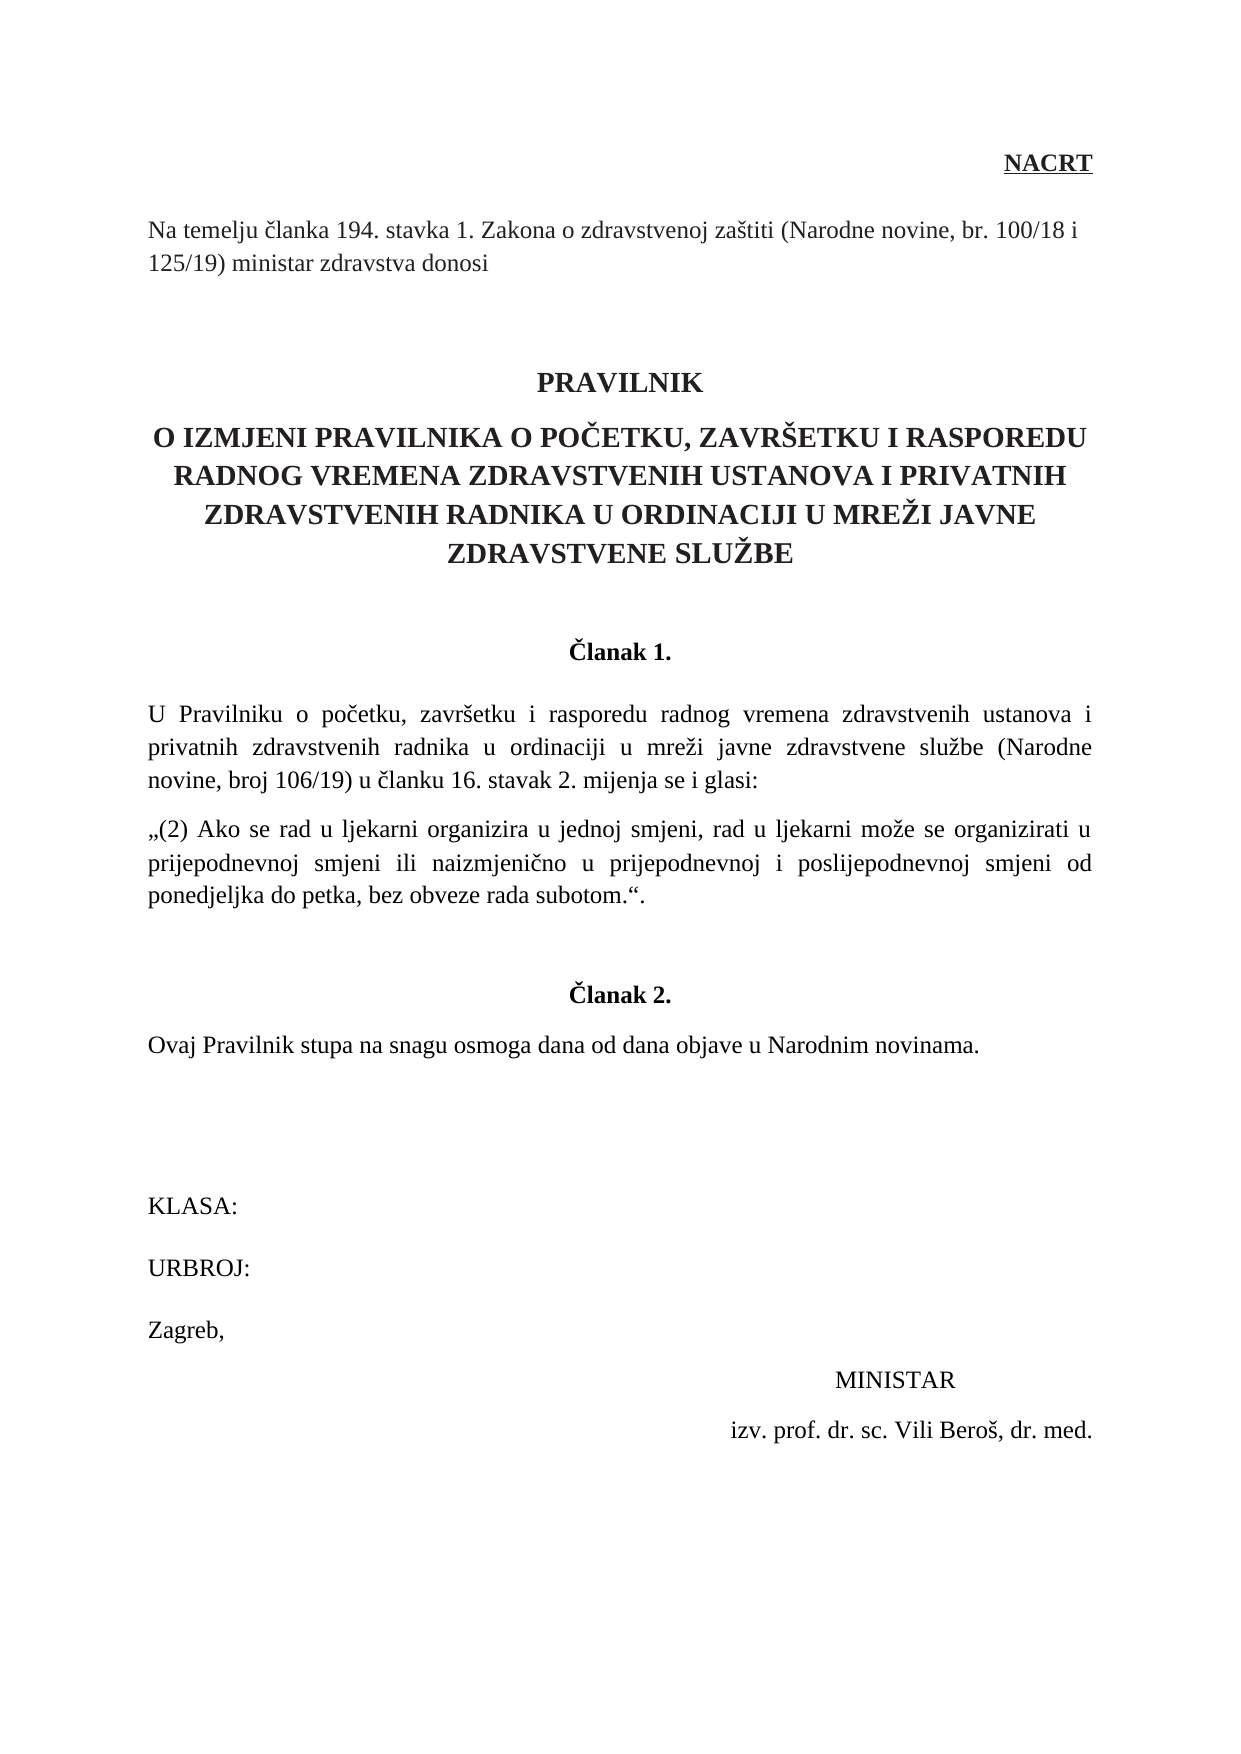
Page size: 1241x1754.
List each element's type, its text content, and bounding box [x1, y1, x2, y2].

text NACRT [148, 148, 1093, 176]
text „(2) Ako se rad u ljekarni organizira u jednoj smjeni, rad u ljekarni može se organizirati u prijepodnevnoj smjeni ili naizmjenično u prijepodnevnoj i poslijepodnevnoj smjeni od ponedjeljka do petka, bez obveze rada subotom.“. [148, 814, 1093, 909]
text Zagreb, [148, 1316, 1093, 1344]
text Ovaj Pravilnik stupa na snagu osmoga dana od dana objave u Narodnim novinama. [148, 1030, 1093, 1058]
text izv. prof. dr. sc. Vili Beroš, dr. med. [148, 1415, 1093, 1444]
text MINISTAR [148, 1365, 1093, 1394]
text Članak 1. [148, 637, 1093, 665]
text U Pravilniku o početku, završetku i rasporedu radnog vremena zdravstvenih ustanova i privatnih zdravstvenih radnika u ordinaciji u mreži javne zdravstvene službe (Narodne novine, broj 106/19) u članku 16. stavak 2. mijenja se i glasi: [148, 699, 1093, 794]
text URBROJ: [148, 1253, 1093, 1282]
text Na temelju članka 194. stavka 1. Zakona o zdravstvenoj zaštiti (Narodne novine, br. 100/18 i 125/19) ministar zdravstva donosi [148, 215, 1093, 277]
text Članak 2. [148, 980, 1093, 1009]
text O IZMJENI PRAVILNIKA O POČETKU, ZAVRŠETKU I RASPOREDU RADNOG VREMENA ZDRAVSTVENIH USTANOVA I PRIVATNIH ZDRAVSTVENIH RADNIKA U ORDINACIJI U MREŽI JAVNE ZDRAVSTVENE SLUŽBE [148, 420, 1093, 570]
text PRAVILNIK [148, 365, 1093, 399]
text KLASA: [148, 1191, 1093, 1220]
